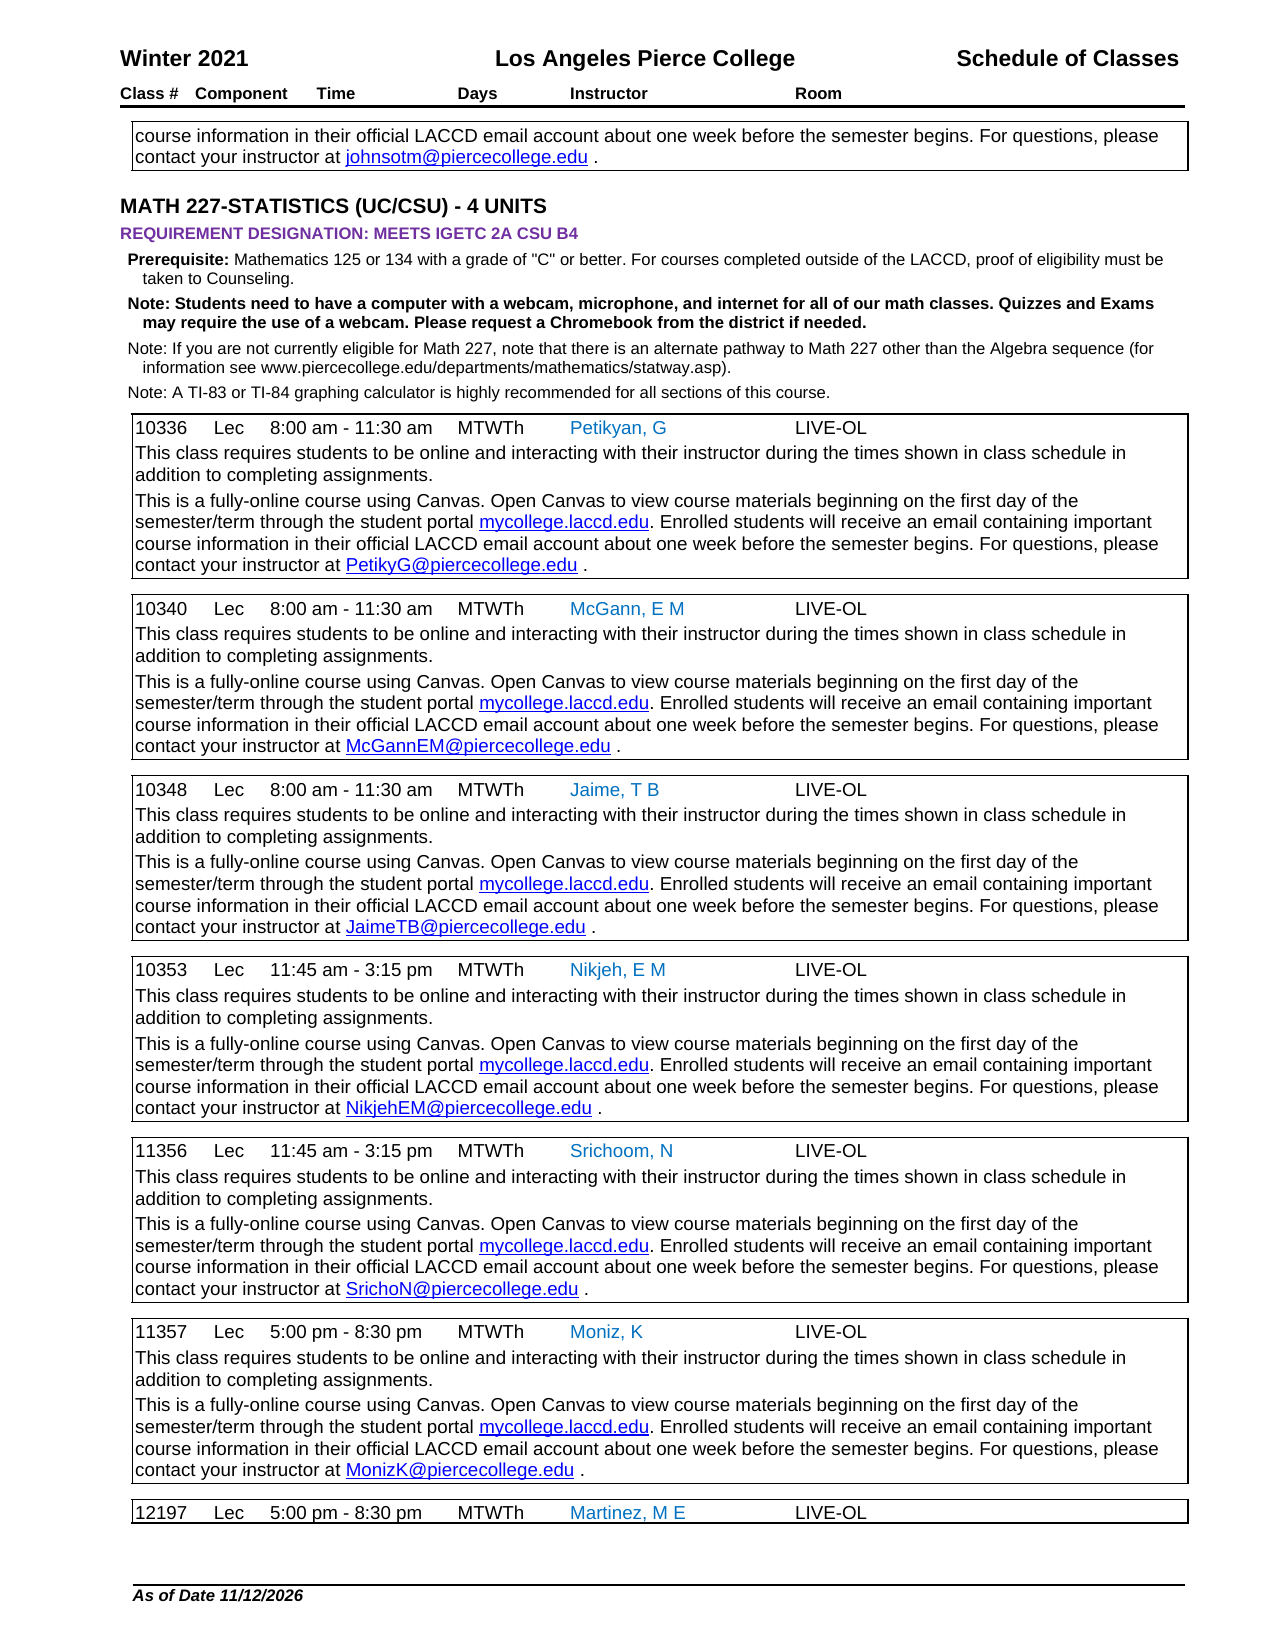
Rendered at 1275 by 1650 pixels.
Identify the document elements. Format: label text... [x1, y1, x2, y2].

text This is a fully-online course using Canvas. Open Canvas to view course materials beginning on the first day of the semester/term through the student portal mycollege.laccd.edu. Enrolled students will receive an email containing important course information in their official LACCD email account about one week before the semester begins. For questions, please contact your instructor at JaimeTB@piercecollege.edu . [133, 848, 1187, 940]
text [133, 122, 1187, 170]
text 11356 Lec 11:45 am - 3:15 pm MTWTh Srichoom, N LIVE-OL [133, 1138, 1187, 1162]
text 10348 Lec 8:00 am - 11:30 am MTWTh Jaime, T B LIVE-OL [133, 776, 1187, 800]
text This is a fully-online course using Canvas. Open Canvas to view course materials beginning on the first day of the semester/term through the student portal mycollege.laccd.edu. Enrolled students will receive an email containing important course information in their official LACCD email account about one week before the semester begins. For questions, please contact your instructor at McGannEM@piercecollege.edu . [133, 667, 1187, 759]
text Requirement Designation: Meets IGETC 2A CSU B4 [120, 224, 1185, 243]
text This is a fully-online course using Canvas. Open Canvas to view course materials beginning on the first day of the semester/term through the student portal mycollege.laccd.edu. Enrolled students will receive an email containing important course information in their official LACCD email account about one week before the semester begins. For questions, please contact your instructor at SrichoN@piercecollege.edu . [133, 1209, 1187, 1302]
text 10353 Lec 11:45 am - 3:15 pm MTWTh Nikjeh, E M LIVE-OL [133, 957, 1187, 981]
text Note: Students need to have a computer with a webcam, microphone, and internet for all of our math classes. Quizzes and Exams may require the use of a webcam. Please request a Chromebook from the district if needed. [127, 294, 1185, 332]
text Prerequisite: Mathematics 125 or 134 with a grade of "C" or better. For courses completed outside of the LACCD, proof of eligibility must be taken to Counseling. [127, 249, 1185, 288]
text 12197 Lec 5:00 pm - 8:30 pm MTWTh Martinez, M E LIVE-OL [133, 1500, 1187, 1522]
text This is a fully-online course using Canvas. Open Canvas to view course materials beginning on the first day of the semester/term through the student portal mycollege.laccd.edu. Enrolled students will receive an email containing important course information in their official LACCD email account about one week before the semester begins. For questions, please contact your instructor at NikjehEM@piercecollege.edu . [133, 1029, 1187, 1121]
text This is a fully-online course using Canvas. Open Canvas to view course materials beginning on the first day of the semester/term through the student portal mycollege.laccd.edu. Enrolled students will receive an email containing important course information in their official LACCD email account about one week before the semester begins. For questions, please contact your instructor at MonizK@piercecollege.edu . [133, 1391, 1187, 1483]
text This is a fully-online course using Canvas. Open Canvas to view course materials beginning on the first day of the semester/term through the student portal mycollege.laccd.edu. Enrolled students will receive an email containing important course information in their official LACCD email account about one week before the semester begins. For questions, please contact your instructor at PetikyG@piercecollege.edu . [133, 486, 1187, 578]
text 10336 Lec 8:00 am - 11:30 am MTWTh Petikyan, G LIVE-OL [133, 415, 1187, 438]
title MATH 227-Statistics (UC/CSU) - 4 Units [120, 194, 1185, 218]
text Note: If you are not currently eligible for Math 227, note that there is an alternate pathway to Math 227 other than the Algebra sequence (for information see www.piercecollege.edu/departments/mathematics/statway.asp). [127, 339, 1185, 377]
text 10340 Lec 8:00 am - 11:30 am MTWTh McGann, E M LIVE-OL [133, 595, 1187, 619]
text Note: A TI-83 or TI-84 graphing calculator is highly recommended for all sections of this course. [127, 383, 1185, 402]
text 11357 Lec 5:00 pm - 8:30 pm MTWTh Moniz, K LIVE-OL [133, 1319, 1187, 1343]
